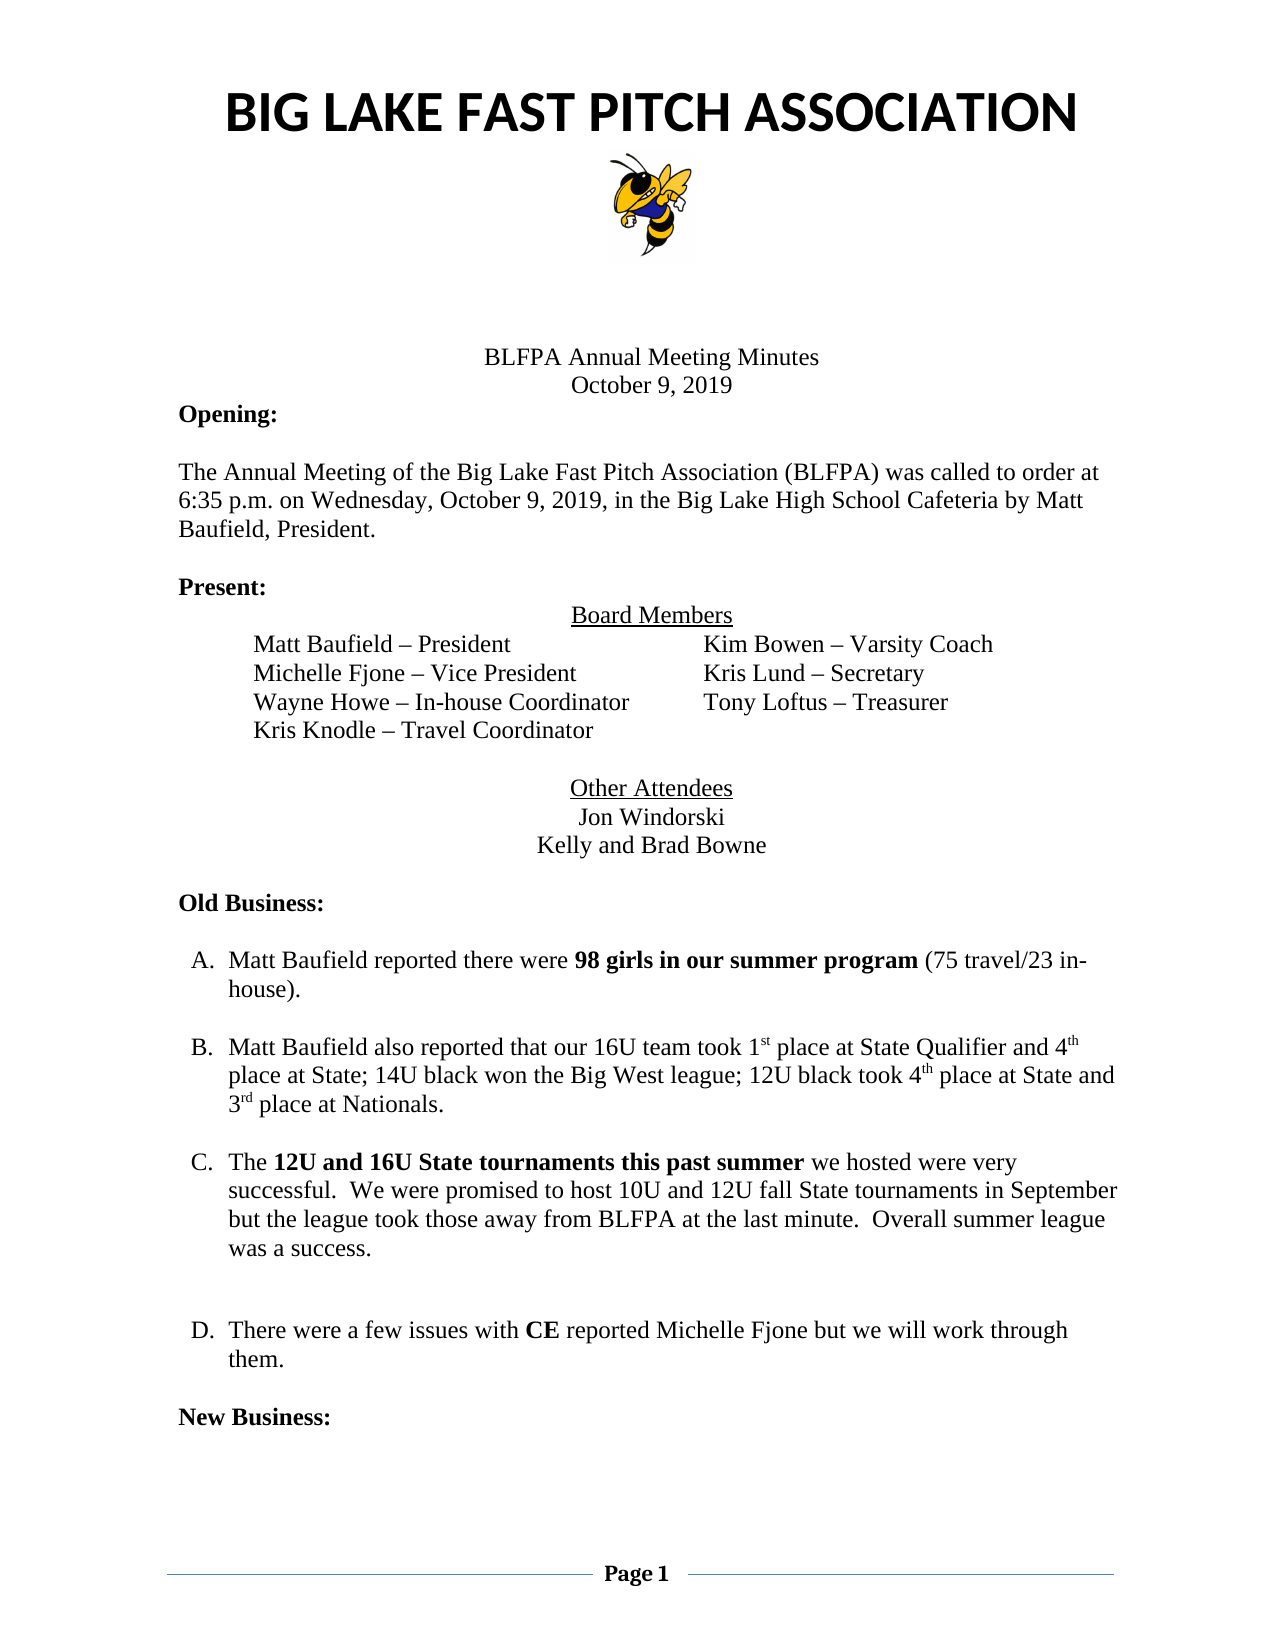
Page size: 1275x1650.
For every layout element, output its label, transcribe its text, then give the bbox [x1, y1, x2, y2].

list Matt Baufield also reported that our 16U team took 1st place at State Qualifier and 4th place at State; 14U black won the Big West league; 12U black took 4th place at State and 3rd place at Nationals. [191, 1032, 1125, 1118]
list Matt Baufield reported there were 98 girls in our summer program (75 travel/23 in-house). [191, 945, 1125, 1003]
text Old Business: [178, 888, 1125, 917]
picture [607, 150, 696, 264]
text October 9, 2019 [178, 370, 1125, 399]
list There were a few issues with CE reported Michelle Fjone but we will work through them. [191, 1315, 1125, 1373]
text Other Attendees [178, 773, 1125, 802]
text Opening: [178, 399, 1125, 428]
text New Business: [178, 1402, 1125, 1430]
text Matt Baufield – President Kim Bowen – Varsity Coach [178, 629, 1125, 658]
text BLFPA Annual Meeting Minutes [178, 342, 1125, 370]
text Kris Knodle – Travel Coordinator [178, 715, 1125, 744]
text Board Members [178, 600, 1125, 629]
text Michelle Fjone – Vice President Kris Lund – Secretary [178, 658, 1125, 687]
text The Annual Meeting of the Big Lake Fast Pitch Association (BLFPA) was called to order at 6:35 p.m. on Wednesday, October 9, 2019, in the Big Lake High School Cafeteria by Matt Baufield, President. [178, 457, 1125, 543]
text Present: [178, 572, 1125, 600]
text Wayne Howe – In-house Coordinator Tony Loftus – Treasurer [178, 687, 1125, 715]
text Kelly and Brad Bowne [178, 830, 1125, 859]
text Jon Windorski [178, 802, 1125, 830]
list The 12U and 16U State tournaments this past summer we hosted were very successful. We were promised to host 10U and 12U fall State tournaments in September but the league took those away from BLFPA at the last minute. Overall summer league was a success. [191, 1147, 1125, 1262]
